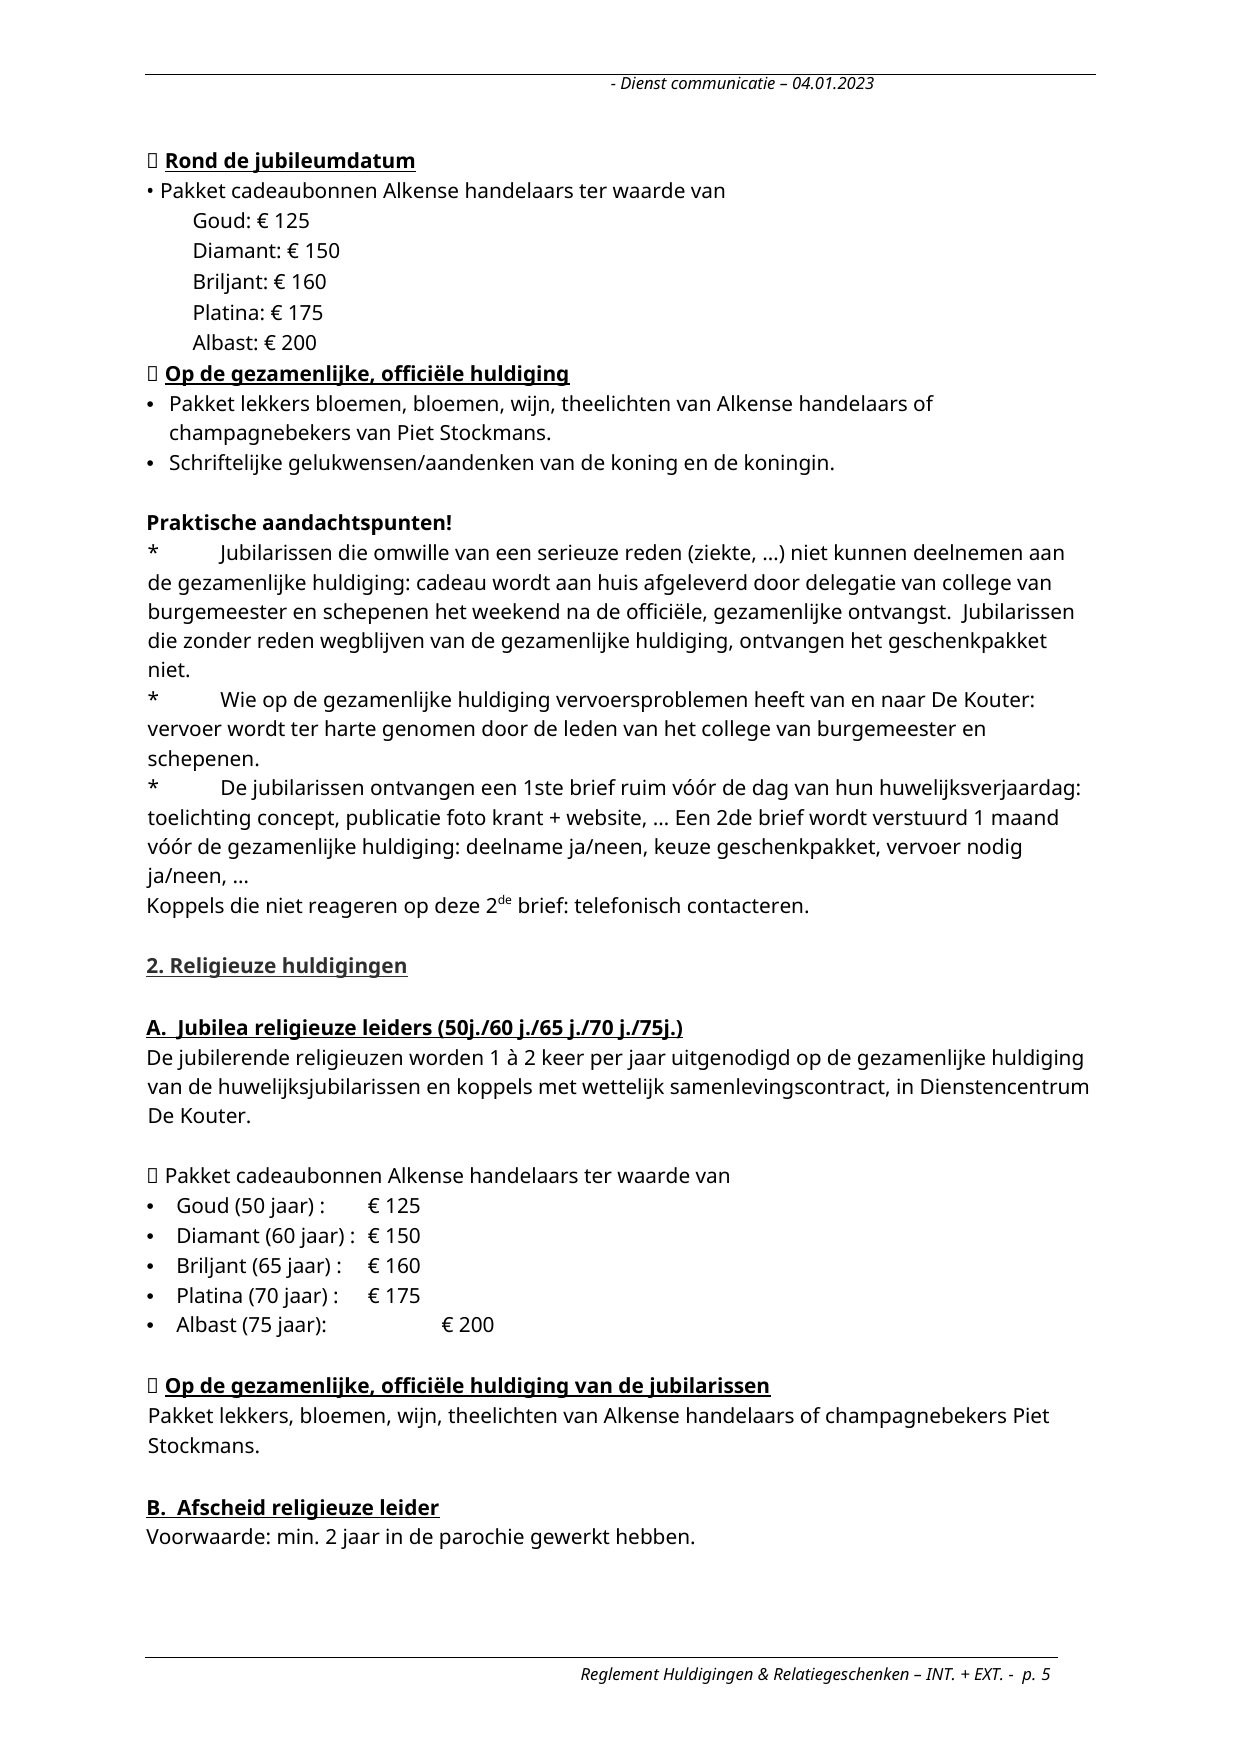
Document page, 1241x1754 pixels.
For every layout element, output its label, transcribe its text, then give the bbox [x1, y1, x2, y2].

text De jubilerende religieuzen worden 1 à 2 keer per jaar uitgenodigd op de gezamenlijke huldiging van de huwelijksjubilarissen en koppels met wettelijk samenlevingscontract, in Dienstencentrum De Kouter. [146, 1043, 1092, 1129]
list De jubilarissen ontvangen een 1ste brief ruim vóór de dag van hun huwelijksverjaardag: toelichting concept, publicatie foto krant + website, … Een 2de brief wordt verstuurd 1 maand vóór de gezamenlijke huldiging: deelname ja/neen, keuze geschenkpakket, vervoer nodig ja/neen, … [147, 773, 1092, 890]
text Albast: € 200 [192, 328, 1092, 357]
list Diamant (60 jaar) : € 150 [146, 1221, 1092, 1249]
text Diamant: € 150 [192, 237, 1092, 265]
text  Pakket cadeaubonnen Alkense handelaars ter waarde van [146, 1162, 1092, 1190]
list Platina (70 jaar) : € 175 [146, 1281, 1092, 1309]
text Voorwaarde: min. 2 jaar in de parochie gewerkt hebben. [146, 1522, 1092, 1551]
text • Pakket cadeaubonnen Alkense handelaars ter waarde van [146, 176, 1092, 205]
list Pakket lekkers bloemen, bloemen, wijn, theelichten van Alkense handelaars of champagnebekers van Piet Stockmans. [146, 389, 1092, 447]
subtitle  Rond de jubileumdatum [146, 146, 1092, 175]
list Goud (50 jaar) : € 125 [146, 1191, 1092, 1220]
text Platina: € 175 [192, 298, 1092, 326]
subtitle B. Afscheid religieuze leider [146, 1493, 1092, 1521]
text Goud: € 125 [192, 206, 1092, 234]
list Briljant (65 jaar) : € 160 [146, 1251, 1092, 1279]
list Schriftelijke gelukwensen/aandenken van de koning en de koningin. [146, 448, 1092, 476]
list Albast (75 jaar): € 200 [146, 1311, 1092, 1339]
text Pakket lekkers, bloemen, wijn, theelichten van Alkense handelaars of champagnebekers Piet Stockmans. [148, 1401, 1092, 1460]
list Wie op de gezamenlijke huldiging vervoersproblemen heeft van en naar De Kouter: vervoer wordt ter harte genomen door de leden van het college van burgemeester en schepenen. [147, 685, 1092, 772]
list Jubilarissen die omwille van een serieuze reden (ziekte, …) niet kunnen deelnemen aan de gezamenlijke huldiging: cadeau wordt aan huis afgeleverd door delegatie van college van burgemeester en schepenen het weekend na de officiële, gezamenlijke ontvangst. Jubilarissen die zonder reden wegblijven van de gezamenlijke huldiging, ontvangen het geschenkpakket niet. [147, 538, 1092, 684]
subtitle  Op de gezamenlijke, officiële huldiging [146, 359, 1092, 388]
text Briljant: € 160 [192, 267, 1092, 296]
text  Op de gezamenlijke, officiële huldiging van de jubilarissen [146, 1371, 1092, 1399]
text 2. Religieuze huldigingen [146, 952, 1092, 980]
text Praktische aandachtspunten! [146, 508, 1092, 537]
subtitle A. Jubilea religieuze leiders (50j./60 j./65 j./70 j./75j.) [146, 1013, 1092, 1041]
text Koppels die niet reageren op deze 2de brief: telefonisch contacteren. [146, 891, 1092, 919]
